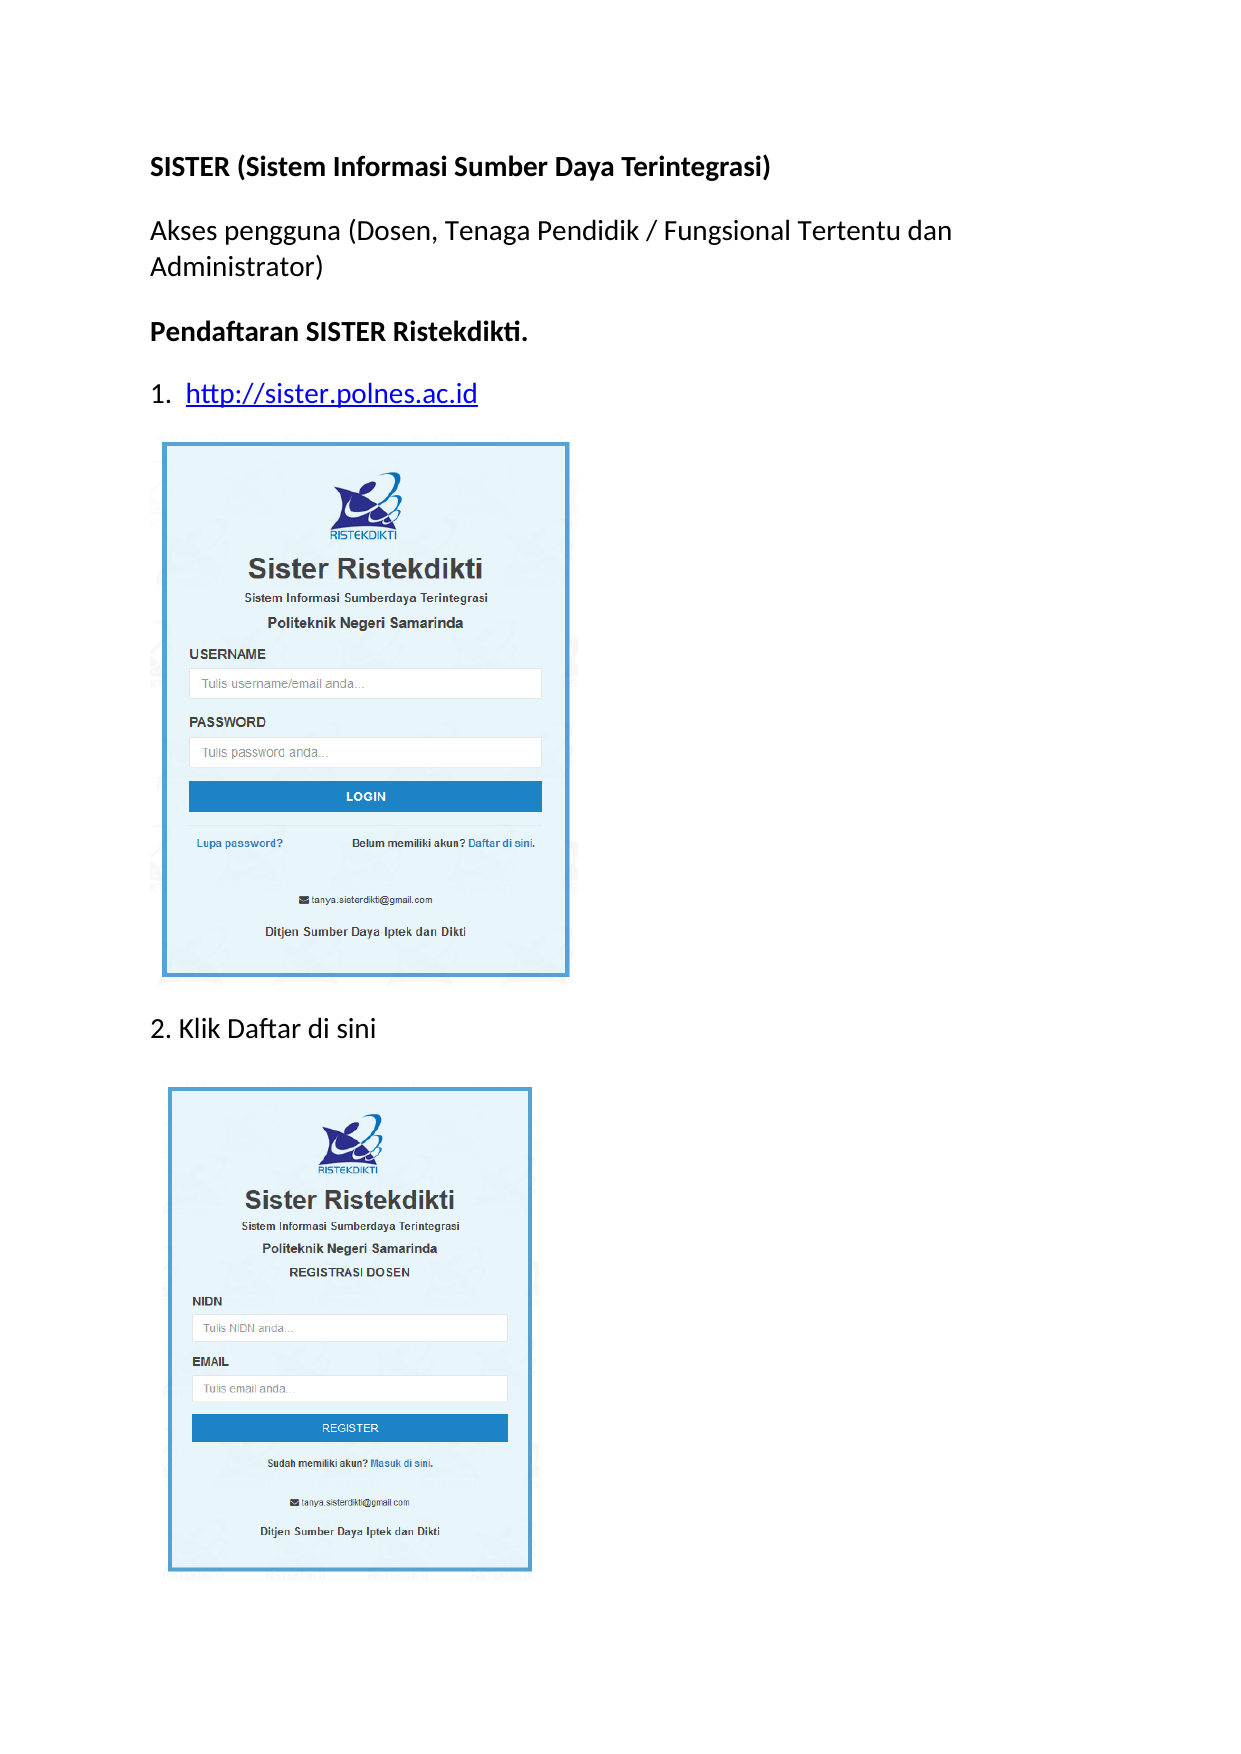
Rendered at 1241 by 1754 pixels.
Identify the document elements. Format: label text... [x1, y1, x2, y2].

text 2. Klik Daftar di sini [150, 1011, 1090, 1046]
text Akses pengguna (Dosen, Tenaga Pendidik / Fungsional Tertentu dan Administrator) [150, 212, 1090, 284]
picture [150, 436, 579, 986]
text Pendaftaran SISTER Ristekdikti. [150, 313, 1090, 348]
picture [162, 1081, 539, 1580]
text 1. http://sister.polnes.ac.id [150, 375, 1090, 410]
text SISTER (Sistem Informasi Sumber Daya Terintegrasi) [150, 148, 1090, 183]
